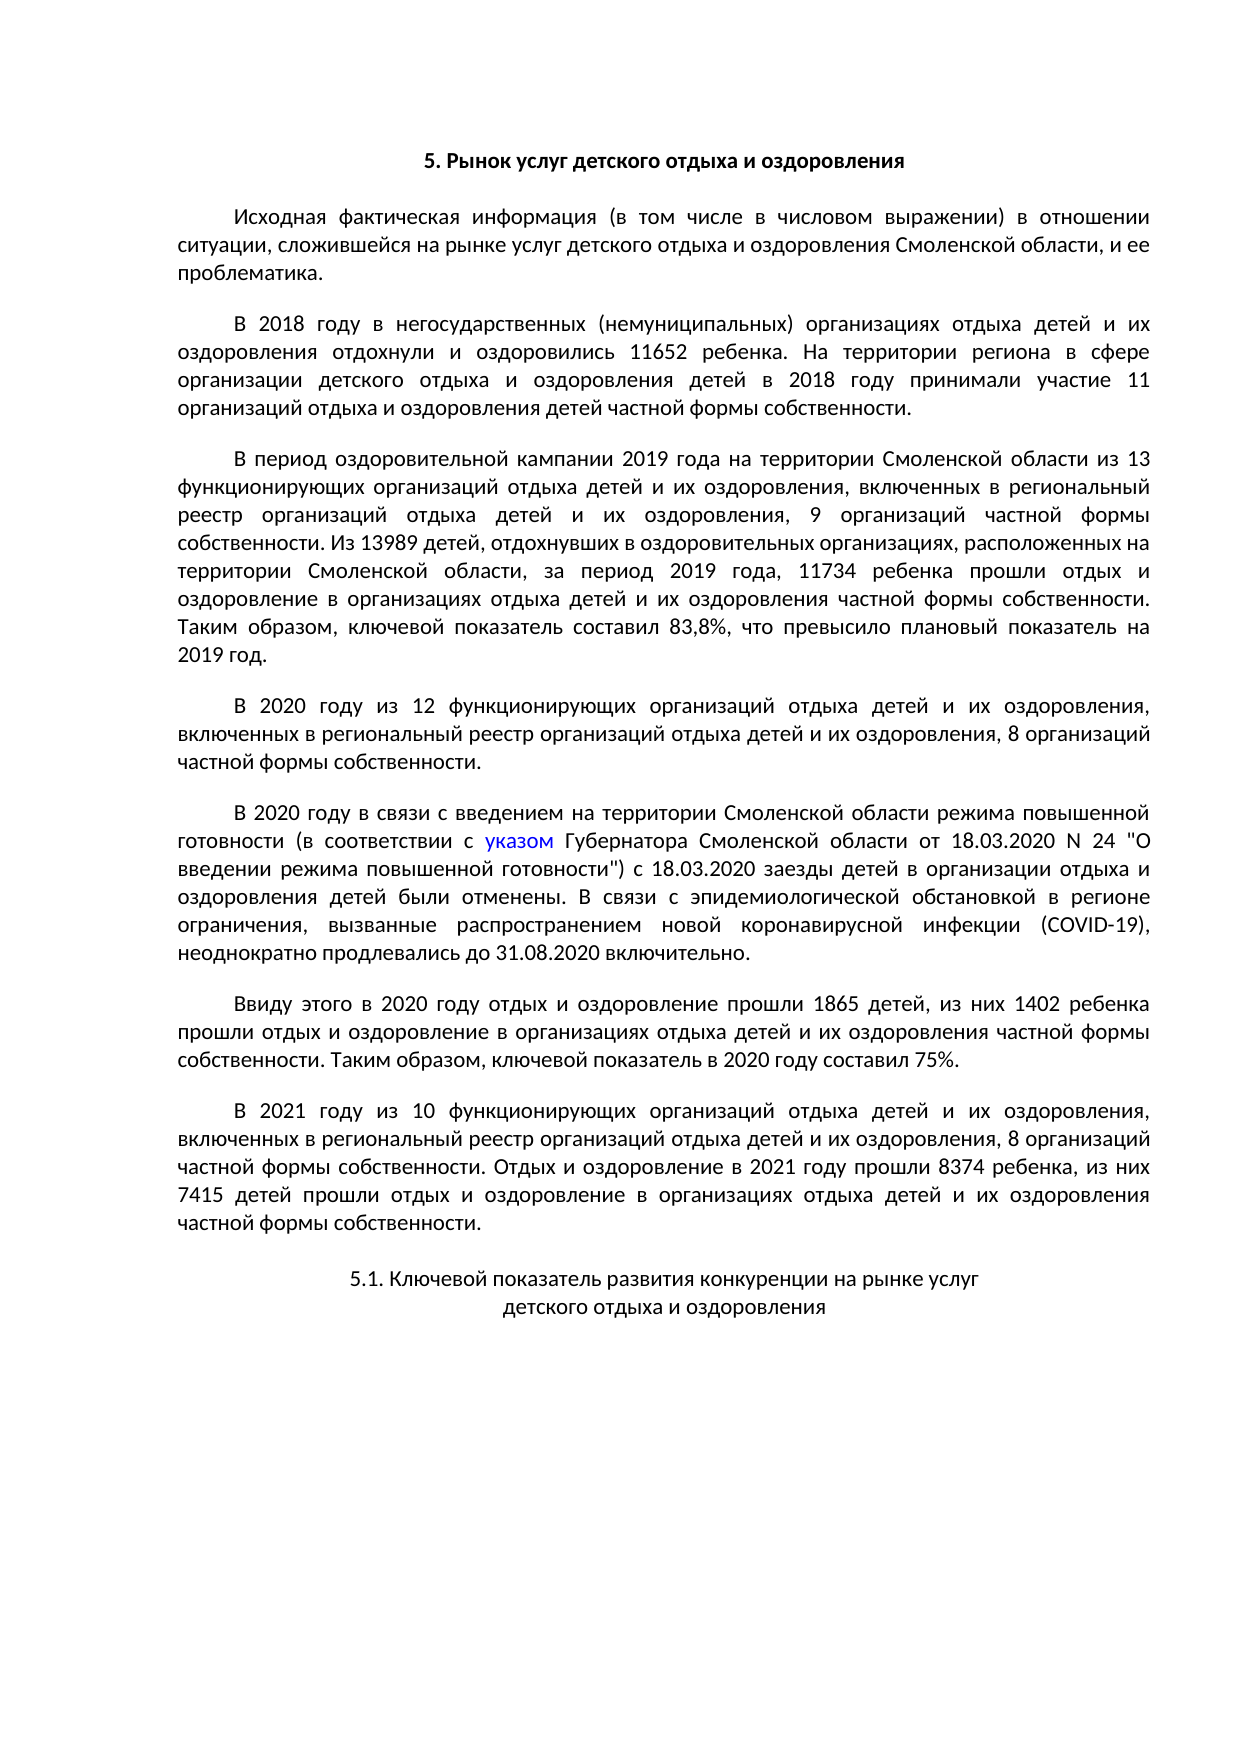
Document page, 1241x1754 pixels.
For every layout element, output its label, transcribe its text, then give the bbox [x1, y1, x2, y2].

text 5.1. Ключевой показатель развития конкуренции на рынке услуг [177, 1264, 1152, 1292]
text детского отдыха и оздоровления [177, 1292, 1152, 1320]
title 5. Рынок услуг детского отдыха и оздоровления [177, 146, 1152, 174]
text В 2020 году в связи с введением на территории Смоленской области режима повышенной готовности (в соответствии с указом Губернатора Смоленской области от 18.03.2020 N 24 "О введении режима повышенной готовности") с 18.03.2020 заезды детей в организации отдыха и оздоровления детей были отменены. В связи с эпидемиологической обстановкой в регионе ограничения, вызванные распространением новой коронавирусной инфекции (COVID-19), неоднократно продлевались до 31.08.2020 включительно. [177, 798, 1152, 966]
text Исходная фактическая информация (в том числе в числовом выражении) в отношении ситуации, сложившейся на рынке услуг детского отдыха и оздоровления Смоленской области, и ее проблематика. [177, 202, 1152, 286]
text В 2018 году в негосударственных (немуниципальных) организациях отдыха детей и их оздоровления отдохнули и оздоровились 11652 ребенка. На территории региона в сфере организации детского отдыха и оздоровления детей в 2018 году принимали участие 11 организаций отдыха и оздоровления детей частной формы собственности. [177, 309, 1152, 421]
text В 2020 году из 12 функционирующих организаций отдыха детей и их оздоровления, включенных в региональный реестр организаций отдыха детей и их оздоровления, 8 организаций частной формы собственности. [177, 691, 1152, 775]
text В 2021 году из 10 функционирующих организаций отдыха детей и их оздоровления, включенных в региональный реестр организаций отдыха детей и их оздоровления, 8 организаций частной формы собственности. Отдых и оздоровление в 2021 году прошли 8374 ребенка, из них 7415 детей прошли отдых и оздоровление в организациях отдыха детей и их оздоровления частной формы собственности. [177, 1096, 1152, 1236]
text В период оздоровительной кампании 2019 года на территории Смоленской области из 13 функционирующих организаций отдыха детей и их оздоровления, включенных в региональный реестр организаций отдыха детей и их оздоровления, 9 организаций частной формы собственности. Из 13989 детей, отдохнувших в оздоровительных организациях, расположенных на территории Смоленской области, за период 2019 года, 11734 ребенка прошли отдых и оздоровление в организациях отдыха детей и их оздоровления частной формы собственности. Таким образом, ключевой показатель составил 83,8%, что превысило плановый показатель на 2019 год. [177, 444, 1152, 668]
text Ввиду этого в 2020 году отдых и оздоровление прошли 1865 детей, из них 1402 ребенка прошли отдых и оздоровление в организациях отдыха детей и их оздоровления частной формы собственности. Таким образом, ключевой показатель в 2020 году составил 75%. [177, 989, 1152, 1073]
